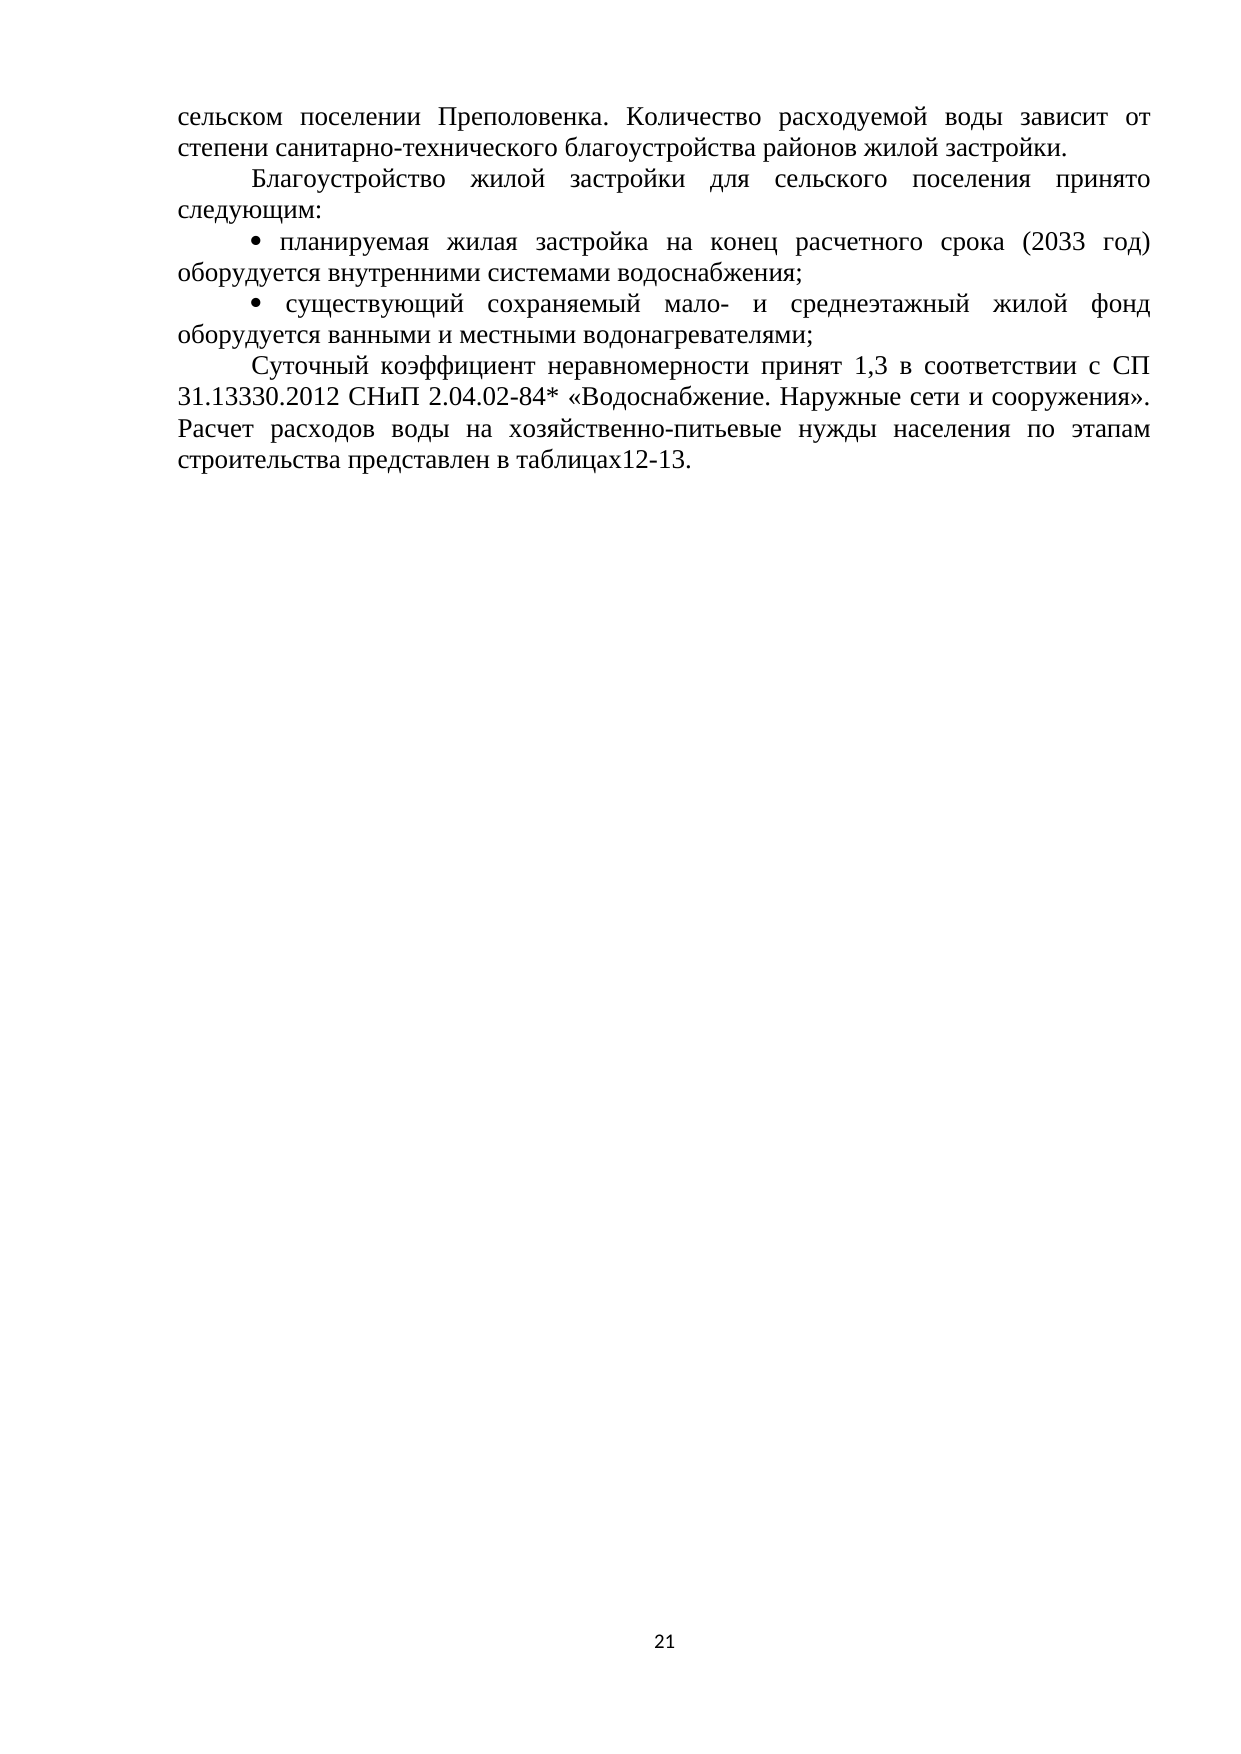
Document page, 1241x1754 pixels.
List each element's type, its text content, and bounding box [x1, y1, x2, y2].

text существующий сохраняемый мало- и среднеэтажный жилой фонд оборудуется ванными и местными водонагревателями; [177, 287, 1152, 349]
text планируемая жилая застройка на конец расчетного срока (2033 год) оборудуется внутренними системами водоснабжения; [177, 224, 1152, 287]
text Благоустройство жилой застройки для сельского поселения принято следующим: [177, 162, 1152, 224]
text Суточный коэффициент неравномерности принят 1,3 в соответствии с СП 31.13330.2012 СНиП 2.04.02-84* «Водоснабжение. Наружные сети и сооружения». Расчет расходов воды на хозяйственно-питьевые нужды населения по этапам строительства представлен в таблицах12-13. [177, 349, 1152, 474]
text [177, 100, 1152, 162]
